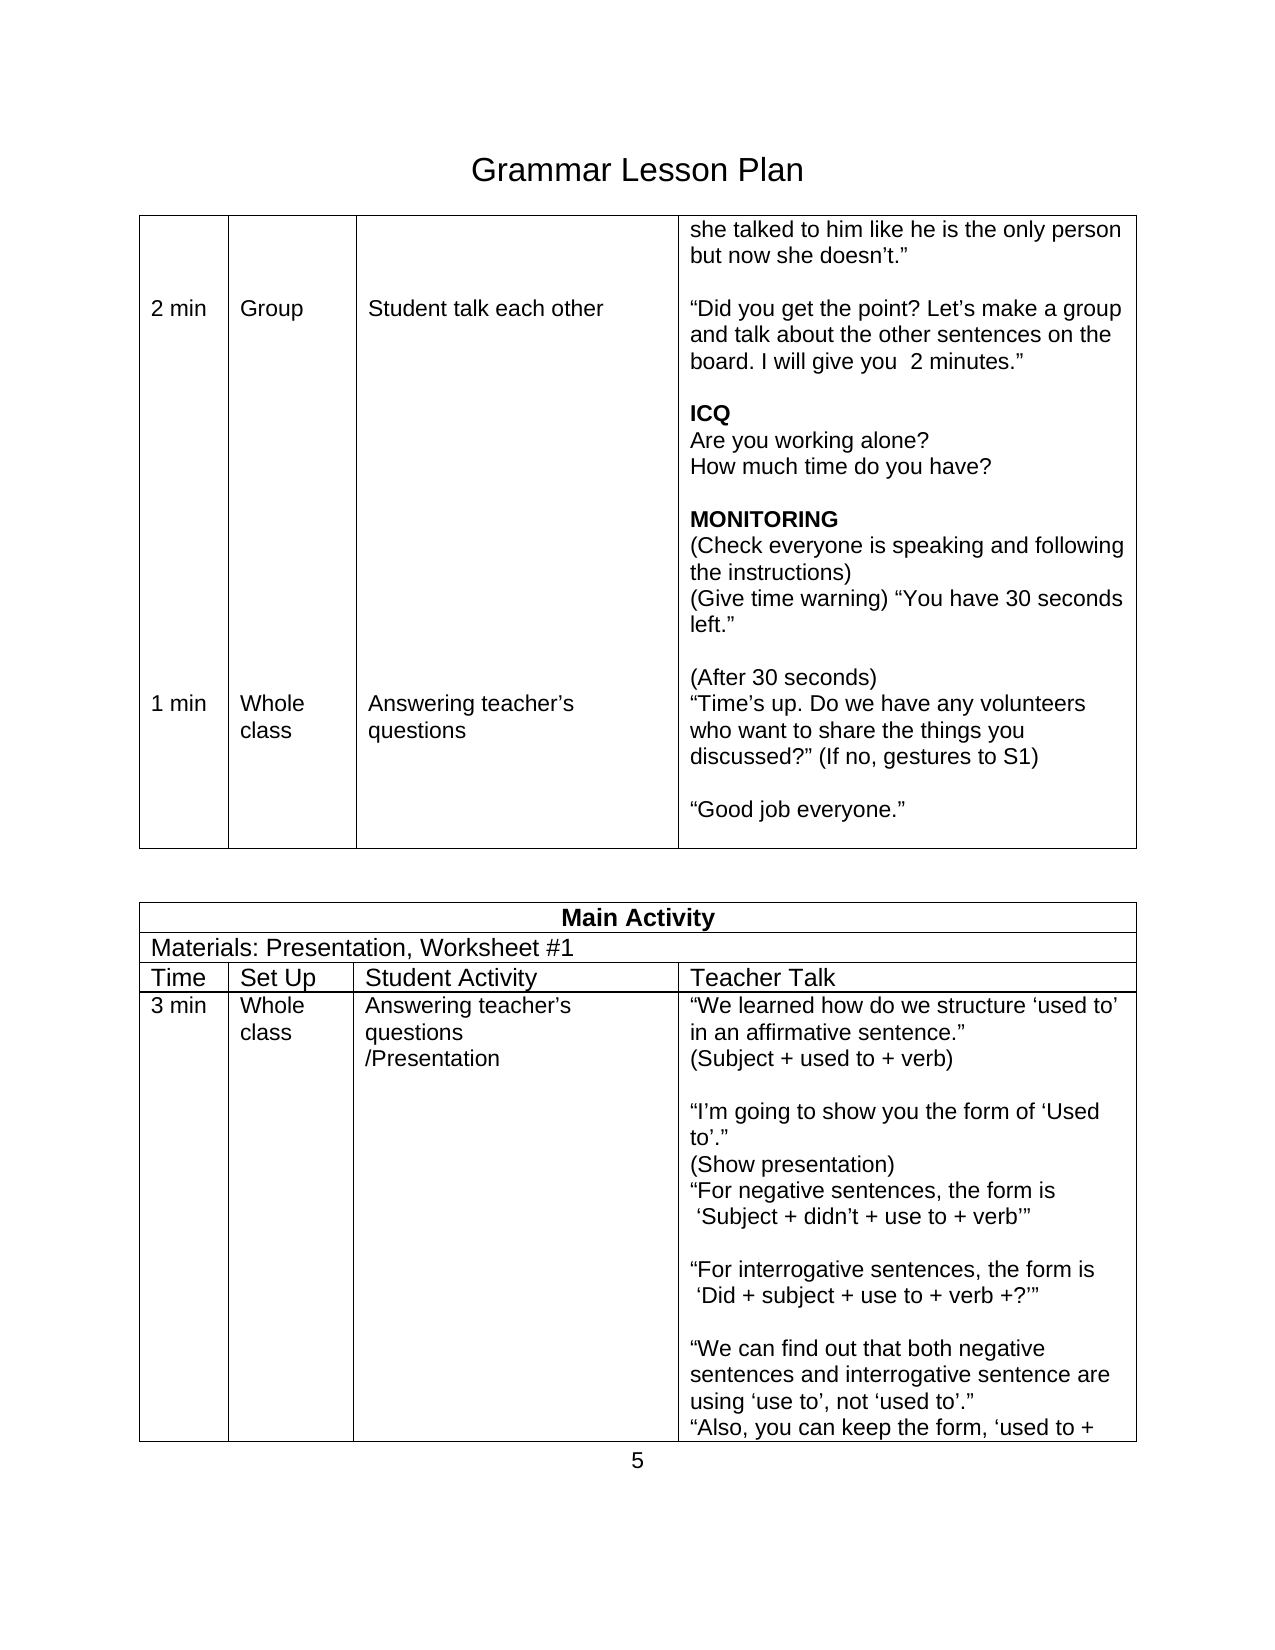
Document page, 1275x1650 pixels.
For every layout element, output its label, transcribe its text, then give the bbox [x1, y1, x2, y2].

table_cell Teacher Talk [679, 963, 1136, 991]
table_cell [679, 216, 1136, 848]
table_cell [229, 216, 356, 848]
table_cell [679, 993, 1136, 1441]
table_cell Time [140, 963, 228, 991]
table_cell 3 min 6 min 10 min [140, 993, 228, 1441]
table_cell Set Up [229, 963, 353, 991]
table_cell Materials: Presentation, Worksheet #1 [140, 933, 1136, 962]
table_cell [229, 993, 353, 1441]
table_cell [354, 993, 678, 1441]
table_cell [140, 216, 228, 848]
table_cell Student Activity [354, 963, 678, 991]
table_header Main Activity [140, 903, 1136, 932]
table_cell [357, 216, 678, 848]
